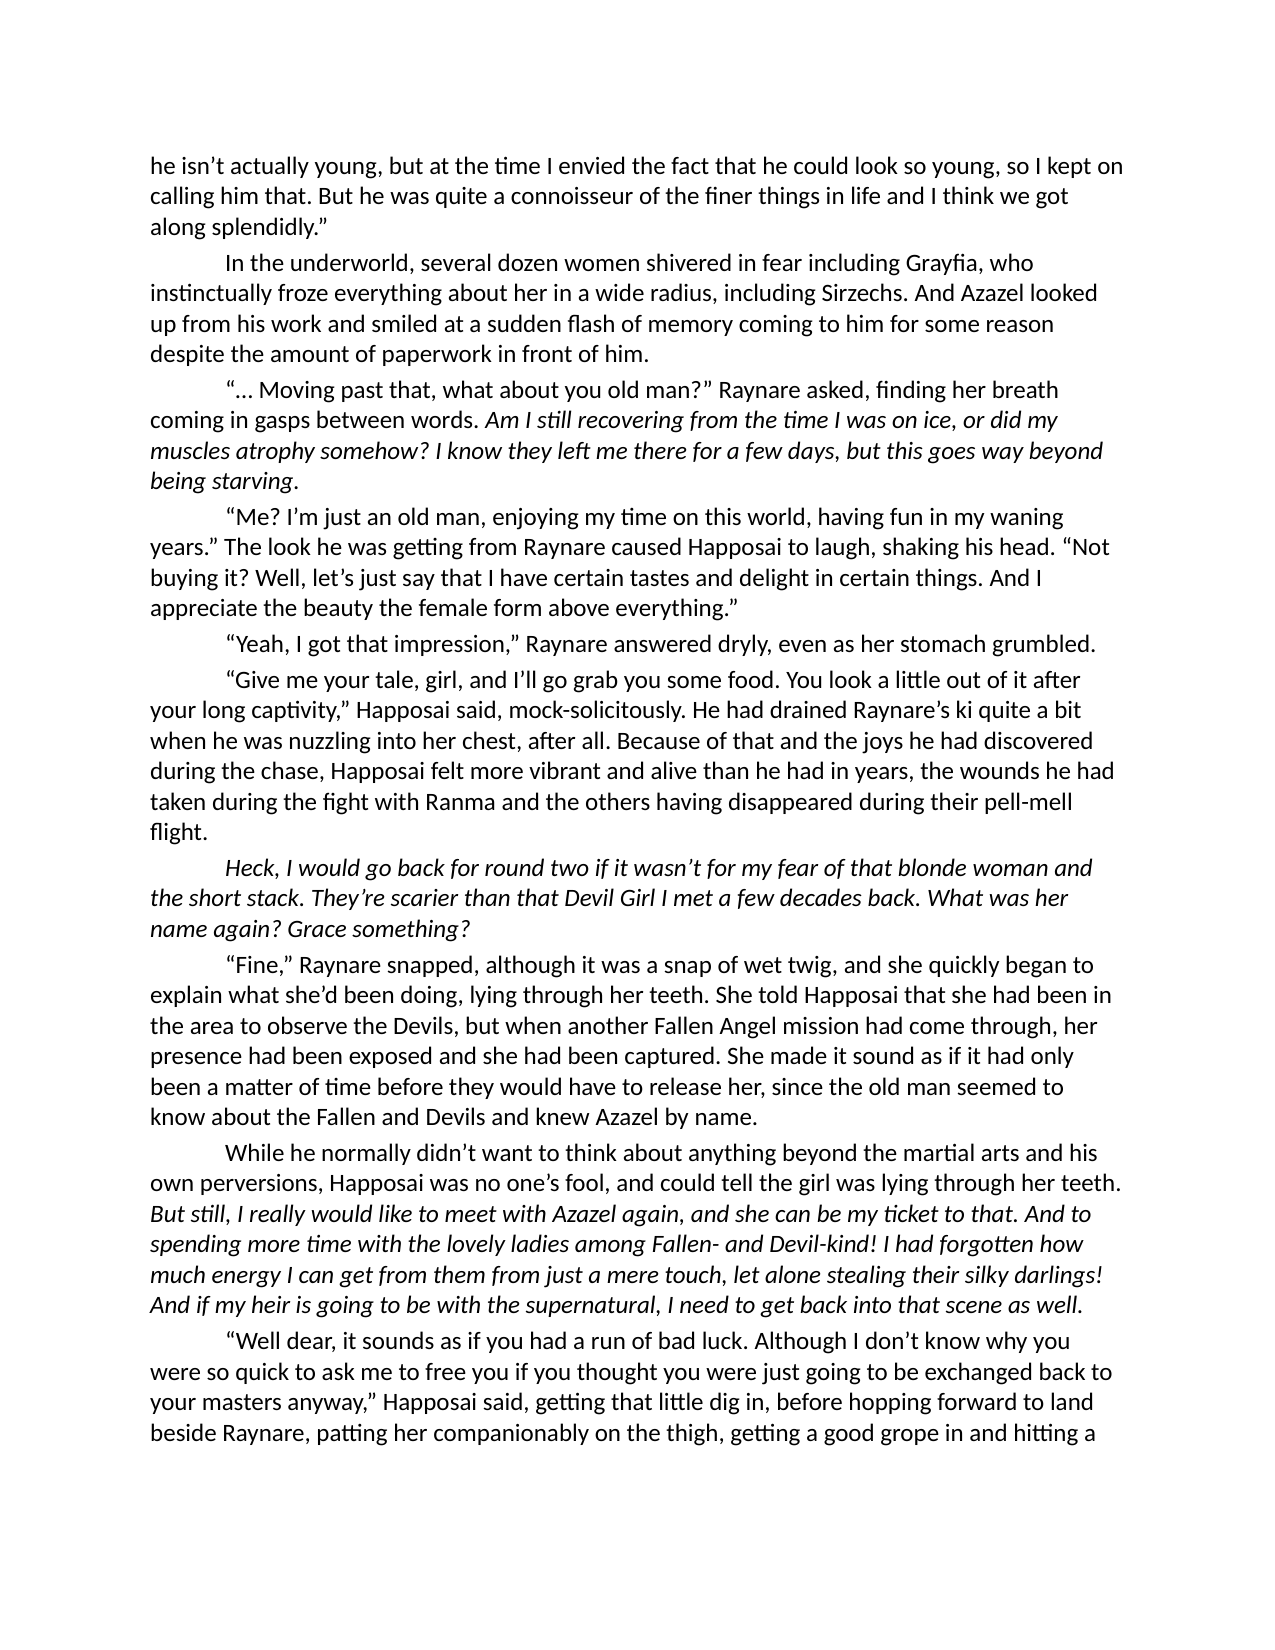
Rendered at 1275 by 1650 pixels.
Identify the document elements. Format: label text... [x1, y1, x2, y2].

text In the underworld, several dozen women shivered in fear including Grayfia, who instinctually froze everything about her in a wide radius, including Sirzechs. And Azazel looked up from his work and smiled at a sudden flash of memory coming to him for some reason despite the amount of paperwork in front of him. [150, 247, 1125, 369]
text “… Moving past that, what about you old man?” Raynare asked, finding her breath coming in gasps between words. Am I still recovering from the time I was on ice, or did my muscles atrophy somehow? I know they left me there for a few days, but this goes way beyond being starving. [150, 374, 1125, 496]
text “Fine,” Raynare snapped, although it was a snap of wet twig, and she quickly began to explain what she’d been doing, lying through her teeth. She told Happosai that she had been in the area to observe the Devils, but when another Fallen Angel mission had come through, her presence had been exposed and she had been captured. She made it sound as if it had only been a matter of time before they would have to release her, since the old man seemed to know about the Fallen and Devils and knew Azazel by name. [150, 949, 1125, 1132]
text Heck, I would go back for round two if it wasn’t for my fear of that blonde woman and the short stack. They’re scarier than that Devil Girl I met a few decades back. What was her name again? Grace something? [150, 852, 1125, 944]
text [150, 1325, 1125, 1447]
text “Give me your tale, girl, and I’ll go grab you some food. You look a little out of it after your long captivity,” Happosai said, mock-solicitously. He had drained Raynare’s ki quite a bit when he was nuzzling into her chest, after all. Because of that and the joys he had discovered during the chase, Happosai felt more vibrant and alive than he had in years, the wounds he had taken during the fight with Ranma and the others having disappeared during their pell-mell flight. [150, 664, 1125, 847]
text “Yeah, I got that impression,” Raynare answered dryly, even as her stomach grumbled. [150, 628, 1125, 659]
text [150, 150, 1125, 242]
text “Me? I’m just an old man, enjoying my time on this world, having fun in my waning years.” The look he was getting from Raynare caused Happosai to laugh, shaking his head. “Not buying it? Well, let’s just say that I have certain tastes and delight in certain things. And I appreciate the beauty the female form above everything.” [150, 501, 1125, 623]
text While he normally didn’t want to think about anything beyond the martial arts and his own perversions, Happosai was no one’s fool, and could tell the girl was lying through her teeth. But still, I really would like to meet with Azazel again, and she can be my ticket to that. And to spending more time with the lovely ladies among Fallen- and Devil-kind! I had forgotten how much energy I can get from them from just a mere touch, let alone stealing their silky darlings! And if my heir is going to be with the supernatural, I need to get back into that scene as well. [150, 1137, 1125, 1320]
